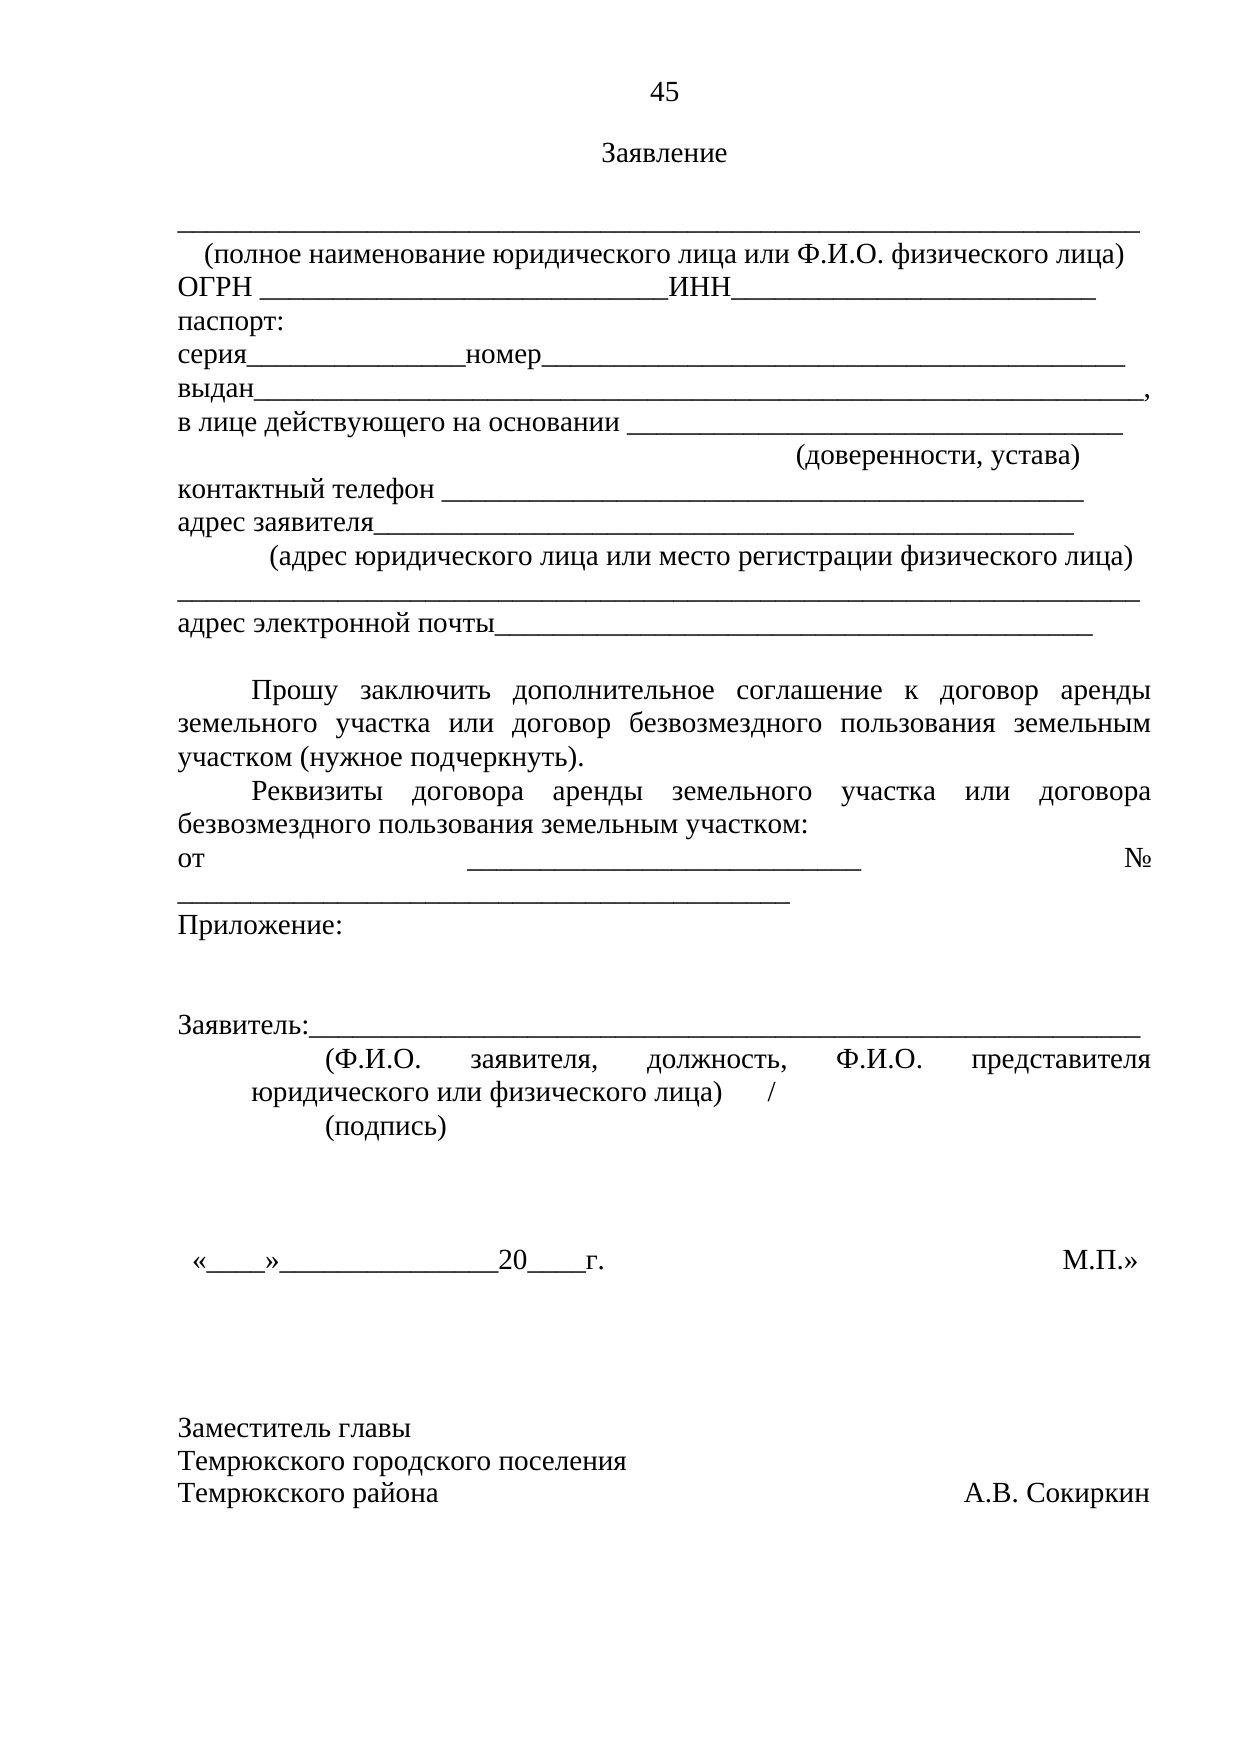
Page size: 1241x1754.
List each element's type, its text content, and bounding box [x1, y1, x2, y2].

text Реквизиты договора аренды земельного участка или договора безвозмездного пользования земельным участком: [177, 773, 1152, 840]
text __________________________________________________________________ [177, 571, 1152, 605]
text Заявитель:_________________________________________________________ [177, 1007, 1152, 1041]
text (полное наименование юридического лица или Ф.И.О. физического лица) [177, 236, 1152, 269]
text контактный телефон ____________________________________________ [177, 471, 1152, 504]
text Прошу заключить дополнительное соглашение к договор аренды земельного участка или договор безвозмездного пользования земельным участком (нужное подчеркнуть). [177, 672, 1152, 773]
text «____»_______________20____г. М.П.» [177, 1242, 1152, 1276]
text в лице действующего на основании __________________________________ [177, 404, 1152, 437]
text паспорт: серия_______________номер________________________________________ [177, 303, 1152, 370]
text от ___________________________ № __________________________________________ [177, 840, 1152, 907]
text адрес заявителя________________________________________________ [177, 504, 1152, 538]
text (адрес юридического лица или место регистрации физического лица) [177, 538, 1152, 571]
text ОГРН ____________________________ИНН_________________________ [177, 269, 1152, 303]
text (подпись) [251, 1108, 1152, 1142]
text (Ф.И.О. заявителя, должность, Ф.И.О. представителя юридического или физического лица) / [251, 1041, 1152, 1108]
text выдан_____________________________________________________________, [177, 370, 1152, 404]
text адрес электронной почты_________________________________________ [177, 605, 1152, 638]
text __________________________________________________________________ [177, 202, 1152, 236]
text Темрюкского городского поселения [177, 1443, 1152, 1477]
text Приложение: [177, 907, 1152, 940]
text (доверенности, устава) [177, 437, 1152, 471]
text Темрюкского района А.В. Сокиркин [177, 1477, 1152, 1509]
text Заявление [177, 135, 1152, 169]
text Заместитель главы [177, 1410, 1152, 1443]
